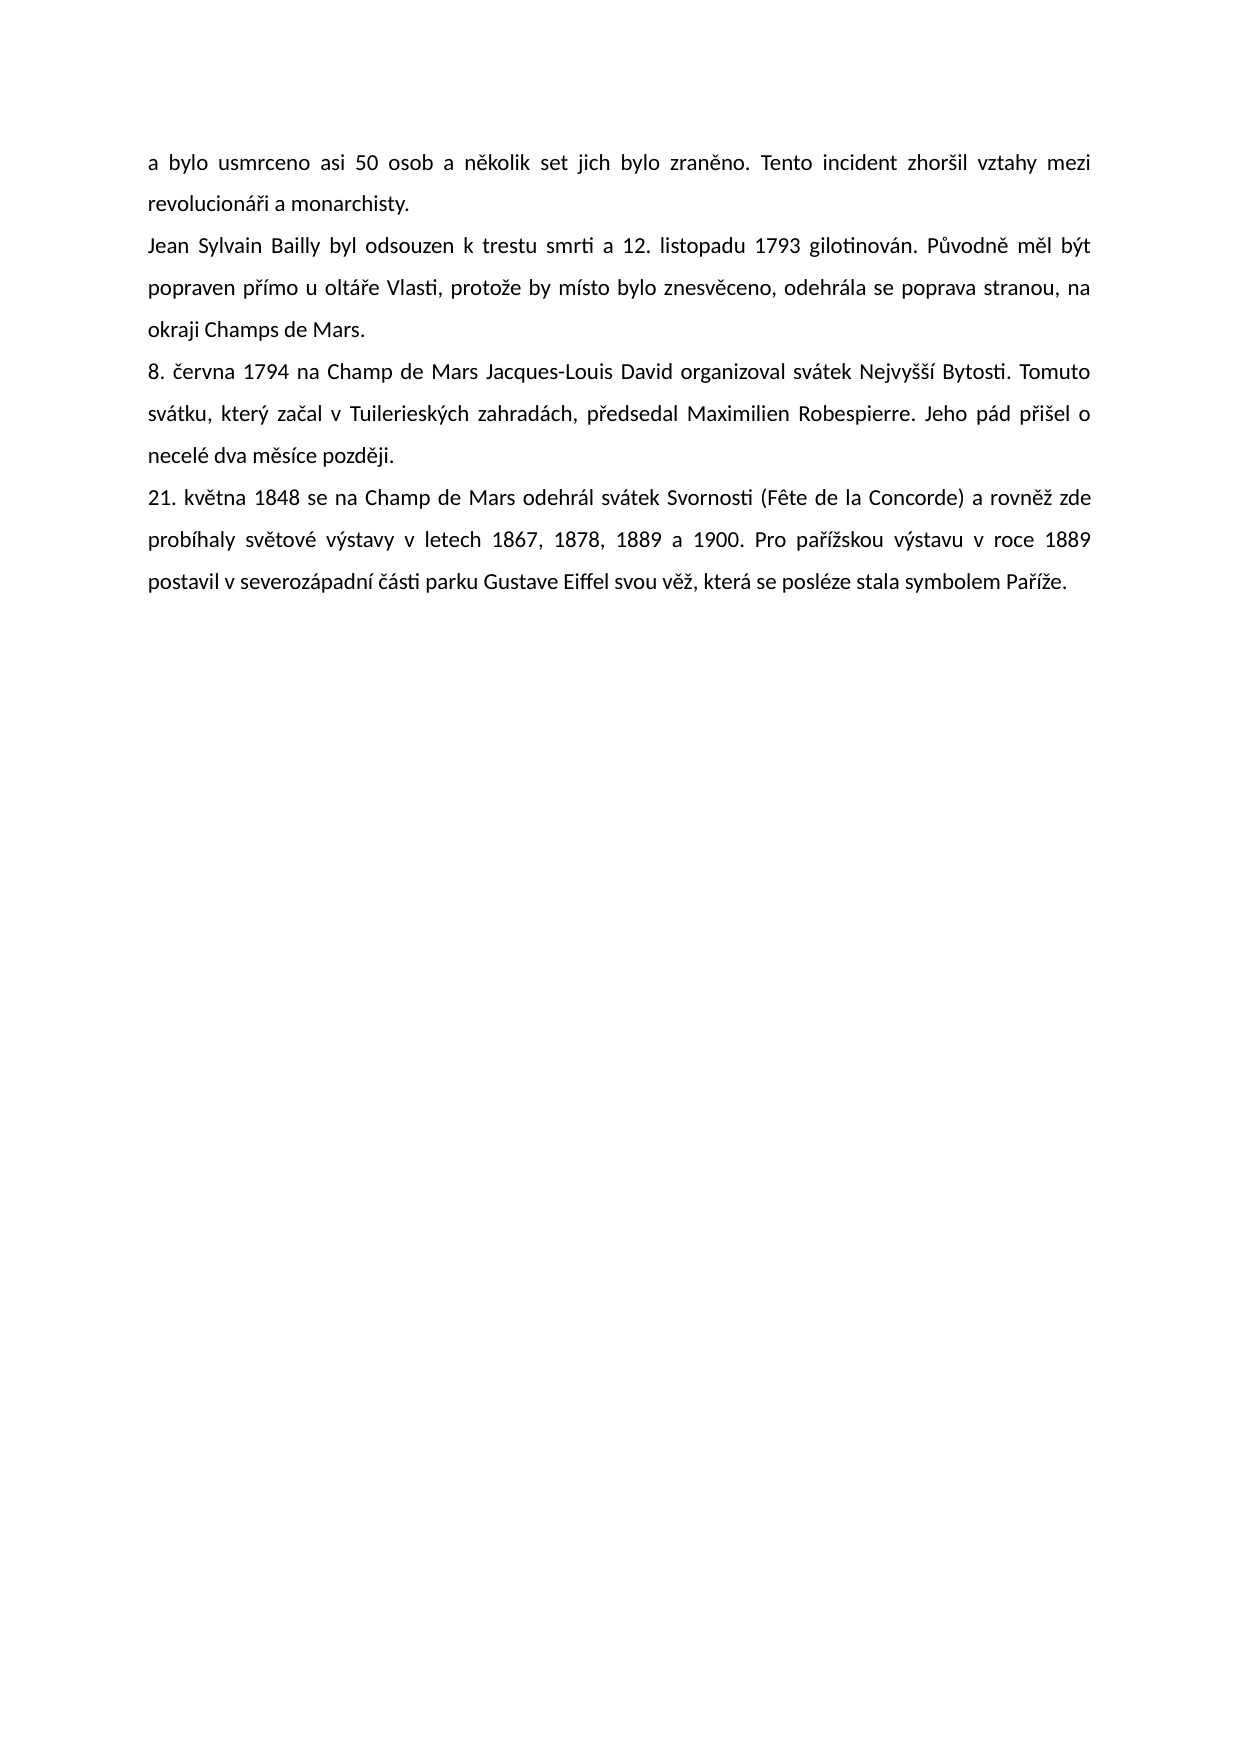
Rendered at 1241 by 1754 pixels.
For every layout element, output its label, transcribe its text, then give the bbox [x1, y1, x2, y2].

text 21. května 1848 se na Champ de Mars odehrál svátek Svornosti (Fête de la Concorde) a rovněž zde probíhaly světové výstavy v letech 1867, 1878, 1889 a 1900. Pro pařížskou výstavu v roce 1889 postavil v severozápadní části parku Gustave Eiffel svou věž, která se posléze stala symbolem Paříže. [148, 483, 1093, 595]
text 8. června 1794 na Champ de Mars Jacques-Louis David organizoval svátek Nejvyšší Bytosti. Tomuto svátku, který začal v Tuilerieských zahradách, předsedal Maximilien Robespierre. Jeho pád přišel o necelé dva měsíce později. [148, 357, 1093, 469]
text Jean Sylvain Bailly byl odsouzen k trestu smrti a 12. listopadu 1793 gilotinován. Původně měl být popraven přímo u oltáře Vlasti, protože by místo bylo znesvěceno, odehrála se poprava stranou, na okraji Champs de Mars. [148, 232, 1093, 343]
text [148, 148, 1093, 218]
